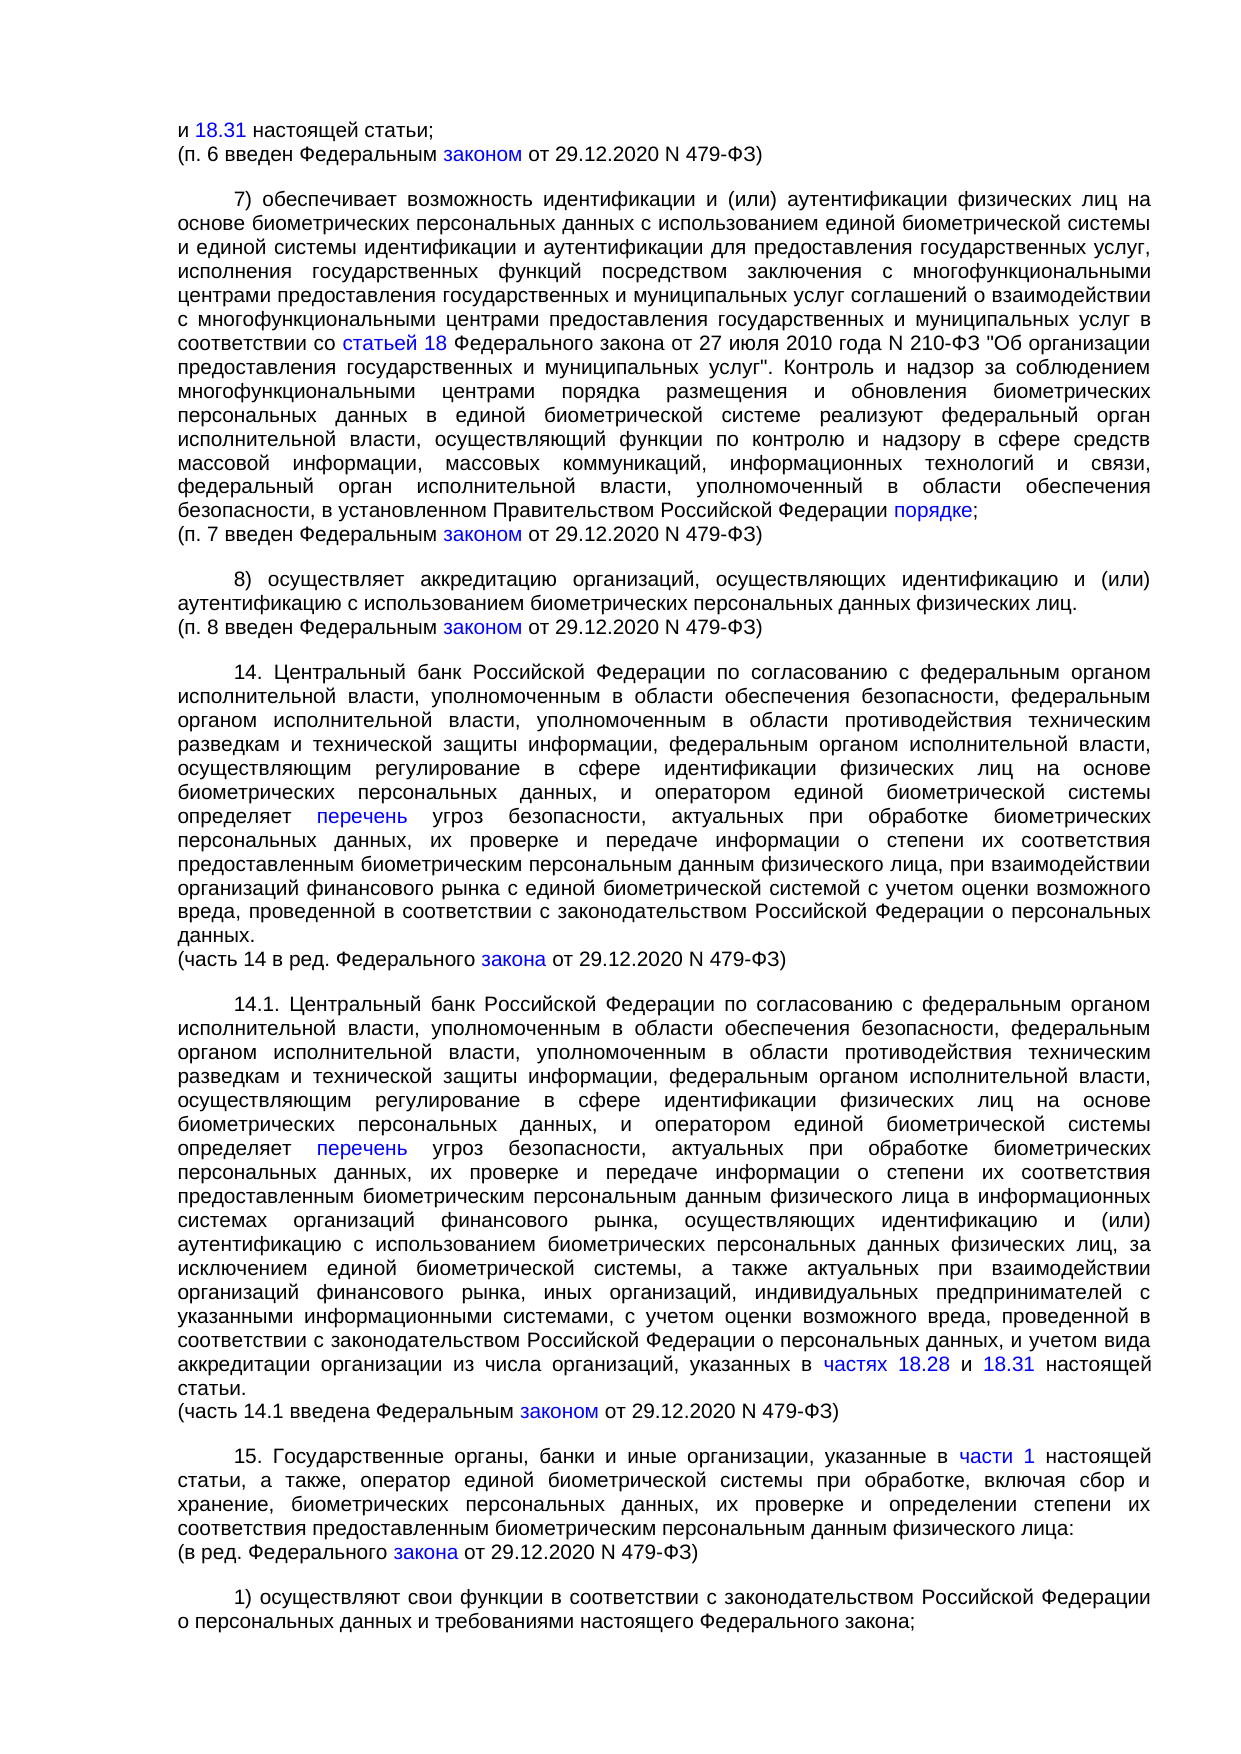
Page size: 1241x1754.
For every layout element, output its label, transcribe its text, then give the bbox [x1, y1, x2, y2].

text 15. Государственные органы, банки и иные организации, указанные в части 1 настоящей статьи, а также, оператор единой биометрической системы при обработке, включая сбор и хранение, биометрических персональных данных, их проверке и определении степени их соответствия предоставленным биометрическим персональным данным физического лица: [177, 1444, 1152, 1540]
text (в ред. Федерального закона от 29.12.2020 N 479-ФЗ) [177, 1540, 1152, 1564]
text 7) обеспечивает возможность идентификации и (или) аутентификации физических лиц на основе биометрических персональных данных с использованием единой биометрической системы и единой системы идентификации и аутентификации для предоставления государственных услуг, исполнения государственных функций посредством заключения с многофункциональными центрами предоставления государственных и муниципальных услуг соглашений о взаимодействии с многофункциональными центрами предоставления государственных и муниципальных услуг в соответствии со статьей 18 Федерального закона от 27 июля 2010 года N 210-ФЗ "Об организации предоставления государственных и муниципальных услуг". Контроль и надзор за соблюдением многофункциональными центрами порядка размещения и обновления биометрических персональных данных в единой биометрической системе реализуют федеральный орган исполнительной власти, осуществляющий функции по контролю и надзору в сфере средств массовой информации, массовых коммуникаций, информационных технологий и связи, федеральный орган исполнительной власти, уполномоченный в области обеспечения безопасности, в установленном Правительством Российской Федерации порядке; [177, 187, 1152, 522]
text 14. Центральный банк Российской Федерации по согласованию с федеральным органом исполнительной власти, уполномоченным в области обеспечения безопасности, федеральным органом исполнительной власти, уполномоченным в области противодействия техническим разведкам и технической защиты информации, федеральным органом исполнительной власти, осуществляющим регулирование в сфере идентификации физических лиц на основе биометрических персональных данных, и оператором единой биометрической системы определяет перечень угроз безопасности, актуальных при обработке биометрических персональных данных, их проверке и передаче информации о степени их соответствия предоставленным биометрическим персональным данным физического лица, при взаимодействии организаций финансового рынка с единой биометрической системой с учетом оценки возможного вреда, проведенной в соответствии с законодательством Российской Федерации о персональных данных. [177, 660, 1152, 947]
text (часть 14 в ред. Федерального закона от 29.12.2020 N 479-ФЗ) [177, 947, 1152, 971]
text 8) осуществляет аккредитацию организаций, осуществляющих идентификацию и (или) аутентификацию с использованием биометрических персональных данных физических лиц. [177, 567, 1152, 615]
text (п. 6 введен Федеральным законом от 29.12.2020 N 479-ФЗ) [177, 142, 1152, 166]
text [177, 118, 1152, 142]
text 1) осуществляют свои функции в соответствии с законодательством Российской Федерации о персональных данных и требованиями настоящего Федерального закона; [177, 1585, 1152, 1633]
text (часть 14.1 введена Федеральным законом от 29.12.2020 N 479-ФЗ) [177, 1399, 1152, 1423]
text (п. 7 введен Федеральным законом от 29.12.2020 N 479-ФЗ) [177, 522, 1152, 546]
text 14.1. Центральный банк Российской Федерации по согласованию с федеральным органом исполнительной власти, уполномоченным в области обеспечения безопасности, федеральным органом исполнительной власти, уполномоченным в области противодействия техническим разведкам и технической защиты информации, федеральным органом исполнительной власти, осуществляющим регулирование в сфере идентификации физических лиц на основе биометрических персональных данных, и оператором единой биометрической системы определяет перечень угроз безопасности, актуальных при обработке биометрических персональных данных, их проверке и передаче информации о степени их соответствия предоставленным биометрическим персональным данным физического лица в информационных системах организаций финансового рынка, осуществляющих идентификацию и (или) аутентификацию с использованием биометрических персональных данных физических лиц, за исключением единой биометрической системы, а также актуальных при взаимодействии организаций финансового рынка, иных организаций, индивидуальных предпринимателей с указанными информационными системами, с учетом оценки возможного вреда, проведенной в соответствии с законодательством Российской Федерации о персональных данных, и учетом вида аккредитации организации из числа организаций, указанных в частях 18.28 и 18.31 настоящей статьи. [177, 992, 1152, 1399]
text (п. 8 введен Федеральным законом от 29.12.2020 N 479-ФЗ) [177, 615, 1152, 639]
